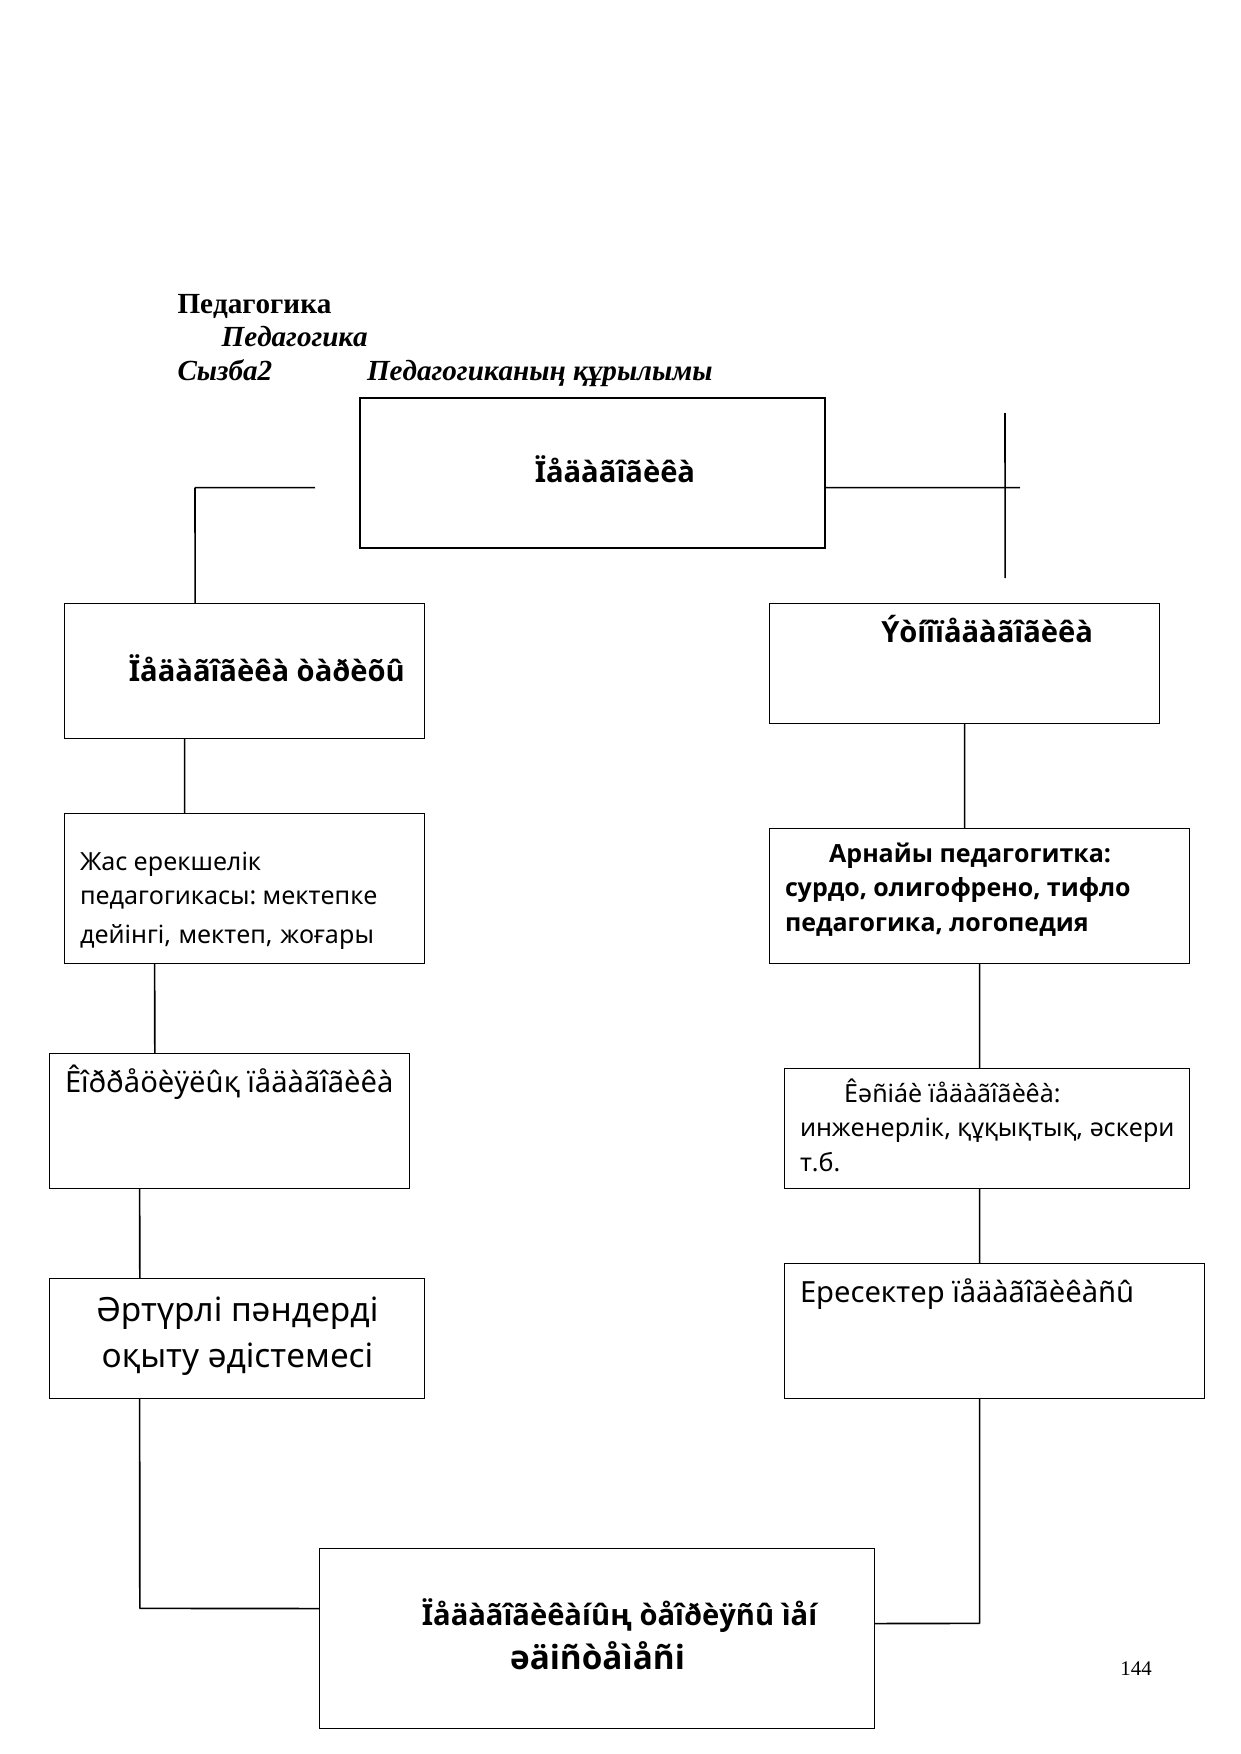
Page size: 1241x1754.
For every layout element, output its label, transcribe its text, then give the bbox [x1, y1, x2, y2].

subtitle Педагогика [177, 319, 1152, 353]
title Педагогика [177, 286, 1152, 319]
text Сызба2 Педагогиканың құрылымы [177, 353, 1152, 386]
